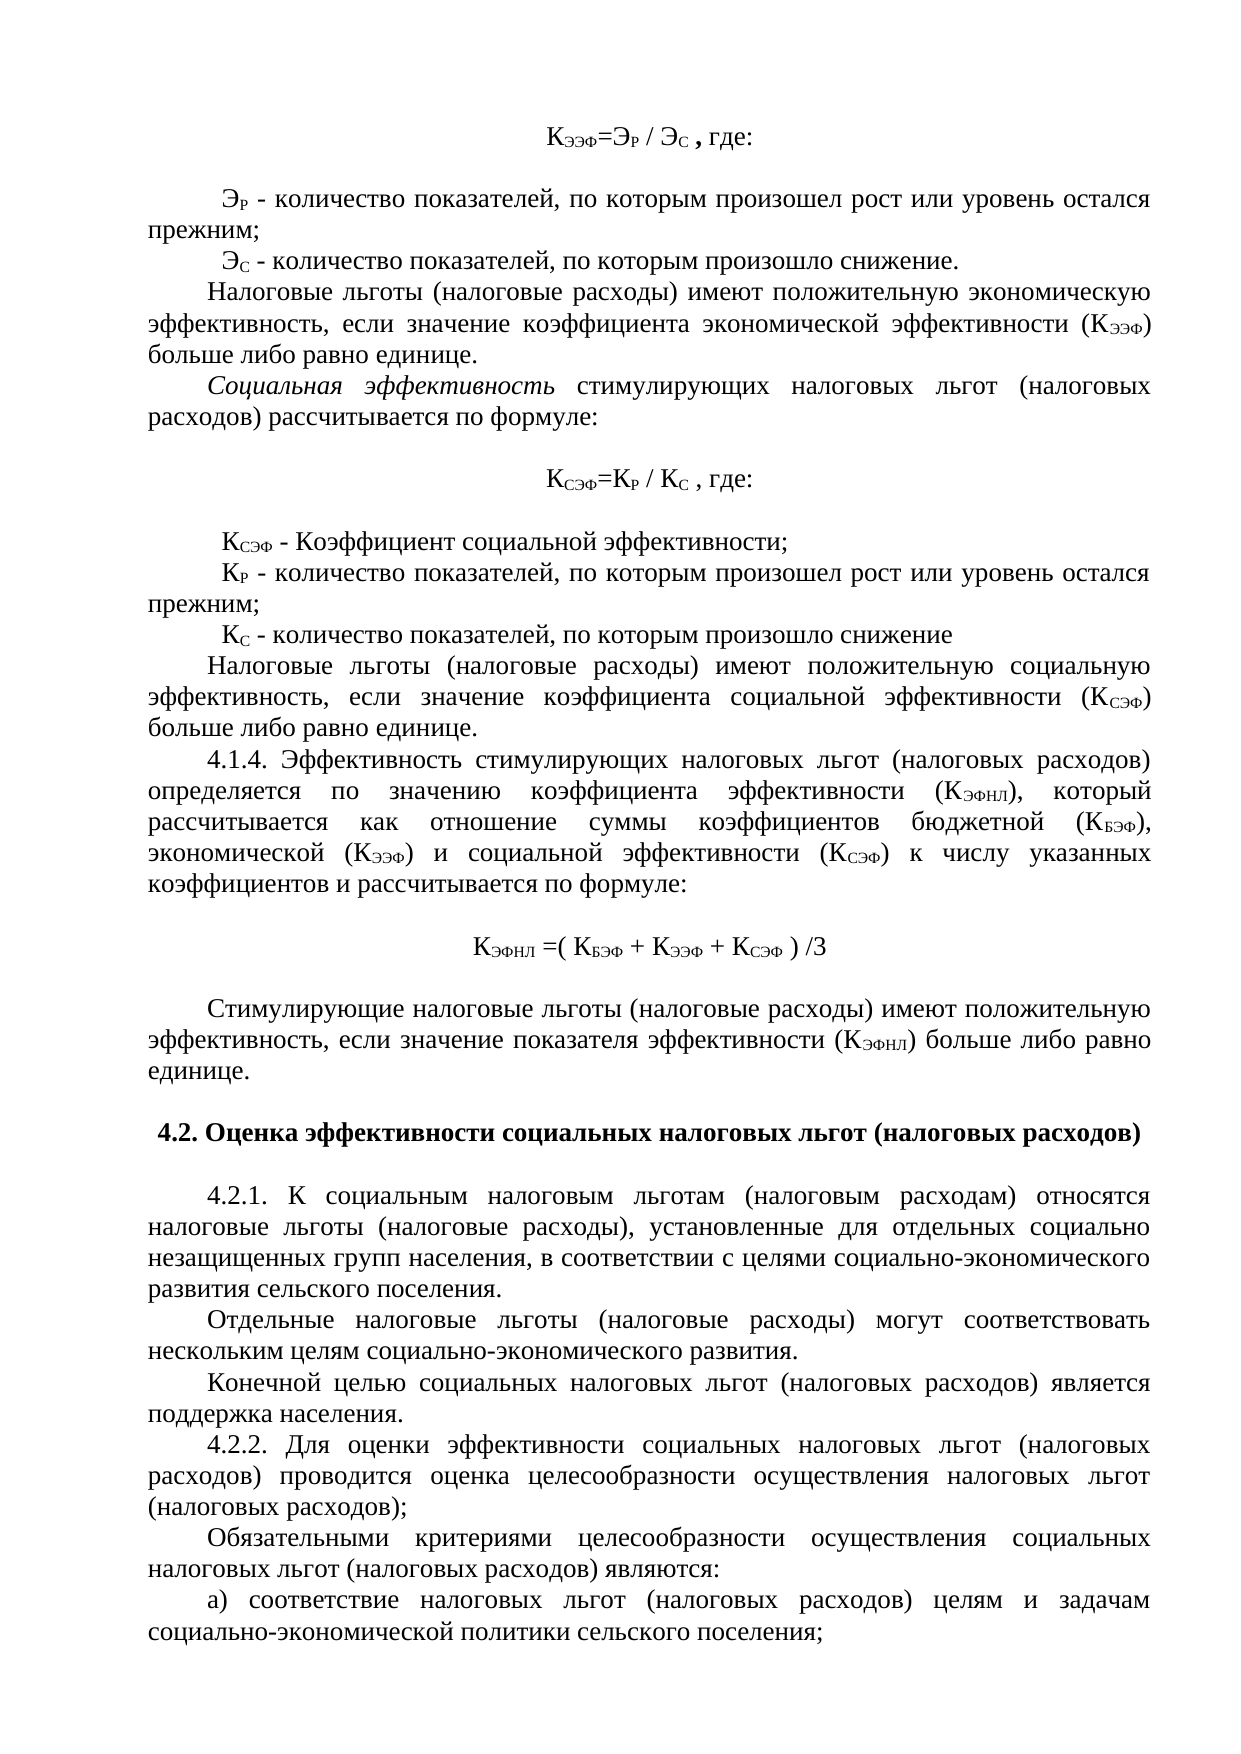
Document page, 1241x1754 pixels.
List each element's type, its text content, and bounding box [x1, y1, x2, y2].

text 4.1.4. Эффективность стимулирующих налоговых льгот (налоговых расходов) определяется по значению коэффициента эффективности (КЭФНЛ), который рассчитывается как отношение суммы коэффициентов бюджетной (КБЭФ), экономической (КЭЭФ) и социальной эффективности (КСЭФ) к числу указанных коэффициентов и рассчитывается по формуле: [148, 743, 1152, 898]
text КС - количество показателей, по которым произошло снижение [148, 618, 1152, 649]
text Стимулирующие налоговые льготы (налоговые расходы) имеют положительную эффективность, если значение показателя эффективности (КЭФНЛ) больше либо равно единице. [148, 992, 1152, 1085]
text Обязательными критериями целесообразности осуществления социальных налоговых льгот (налоговых расходов) являются: [148, 1521, 1152, 1584]
text КСЭФ=КР / КС , где: [148, 462, 1152, 493]
text 4.2. Оценка эффективности социальных налоговых льгот (налоговых расходов) [148, 1116, 1152, 1148]
text Налоговые льготы (налоговые расходы) имеют положительную экономическую эффективность, если значение коэффициента экономической эффективности (КЭЭФ) больше либо равно единице. [148, 276, 1152, 369]
text ЭС - количество показателей, по которым произошло снижение. [148, 244, 1152, 276]
text Социальная эффективность стимулирующих налоговых льгот (налоговых расходов) рассчитывается по формуле: [148, 369, 1152, 431]
text Конечной целью социальных налоговых льгот (налоговых расходов) является поддержка населения. [148, 1366, 1152, 1428]
text Налоговые льготы (налоговые расходы) имеют положительную социальную эффективность, если значение коэффициента социальной эффективности (КСЭФ) больше либо равно единице. [148, 649, 1152, 743]
text КР - количество показателей, по которым произошел рост или уровень остался прежним; [148, 556, 1152, 618]
text КСЭФ - Коэффициент социальной эффективности; [148, 525, 1152, 556]
text а) соответствие налоговых льгот (налоговых расходов) целям и задачам социально-экономической политики сельского поселения; [148, 1584, 1152, 1646]
text 4.2.1. К социальным налоговым льготам (налоговым расходам) относятся налоговые льготы (налоговые расходы), установленные для отдельных социально незащищенных групп населения, в соответствии с целями социально-экономического развития сельского поселения. [148, 1179, 1152, 1303]
text Отдельные налоговые льготы (налоговые расходы) могут соответствовать нескольким целям социально-экономического развития. [148, 1303, 1152, 1366]
text 4.2.2. Для оценки эффективности социальных налоговых льгот (налоговых расходов) проводится оценка целесообразности осуществления налоговых льгот (налоговых расходов); [148, 1428, 1152, 1521]
text ЭР - количество показателей, по которым произошел рост или уровень остался прежним; [148, 182, 1152, 244]
text КЭЭФ=ЭР / ЭС , где: [148, 120, 1152, 151]
text КЭФНЛ =( КБЭФ + КЭЭФ + КСЭФ ) /3 [148, 929, 1152, 961]
